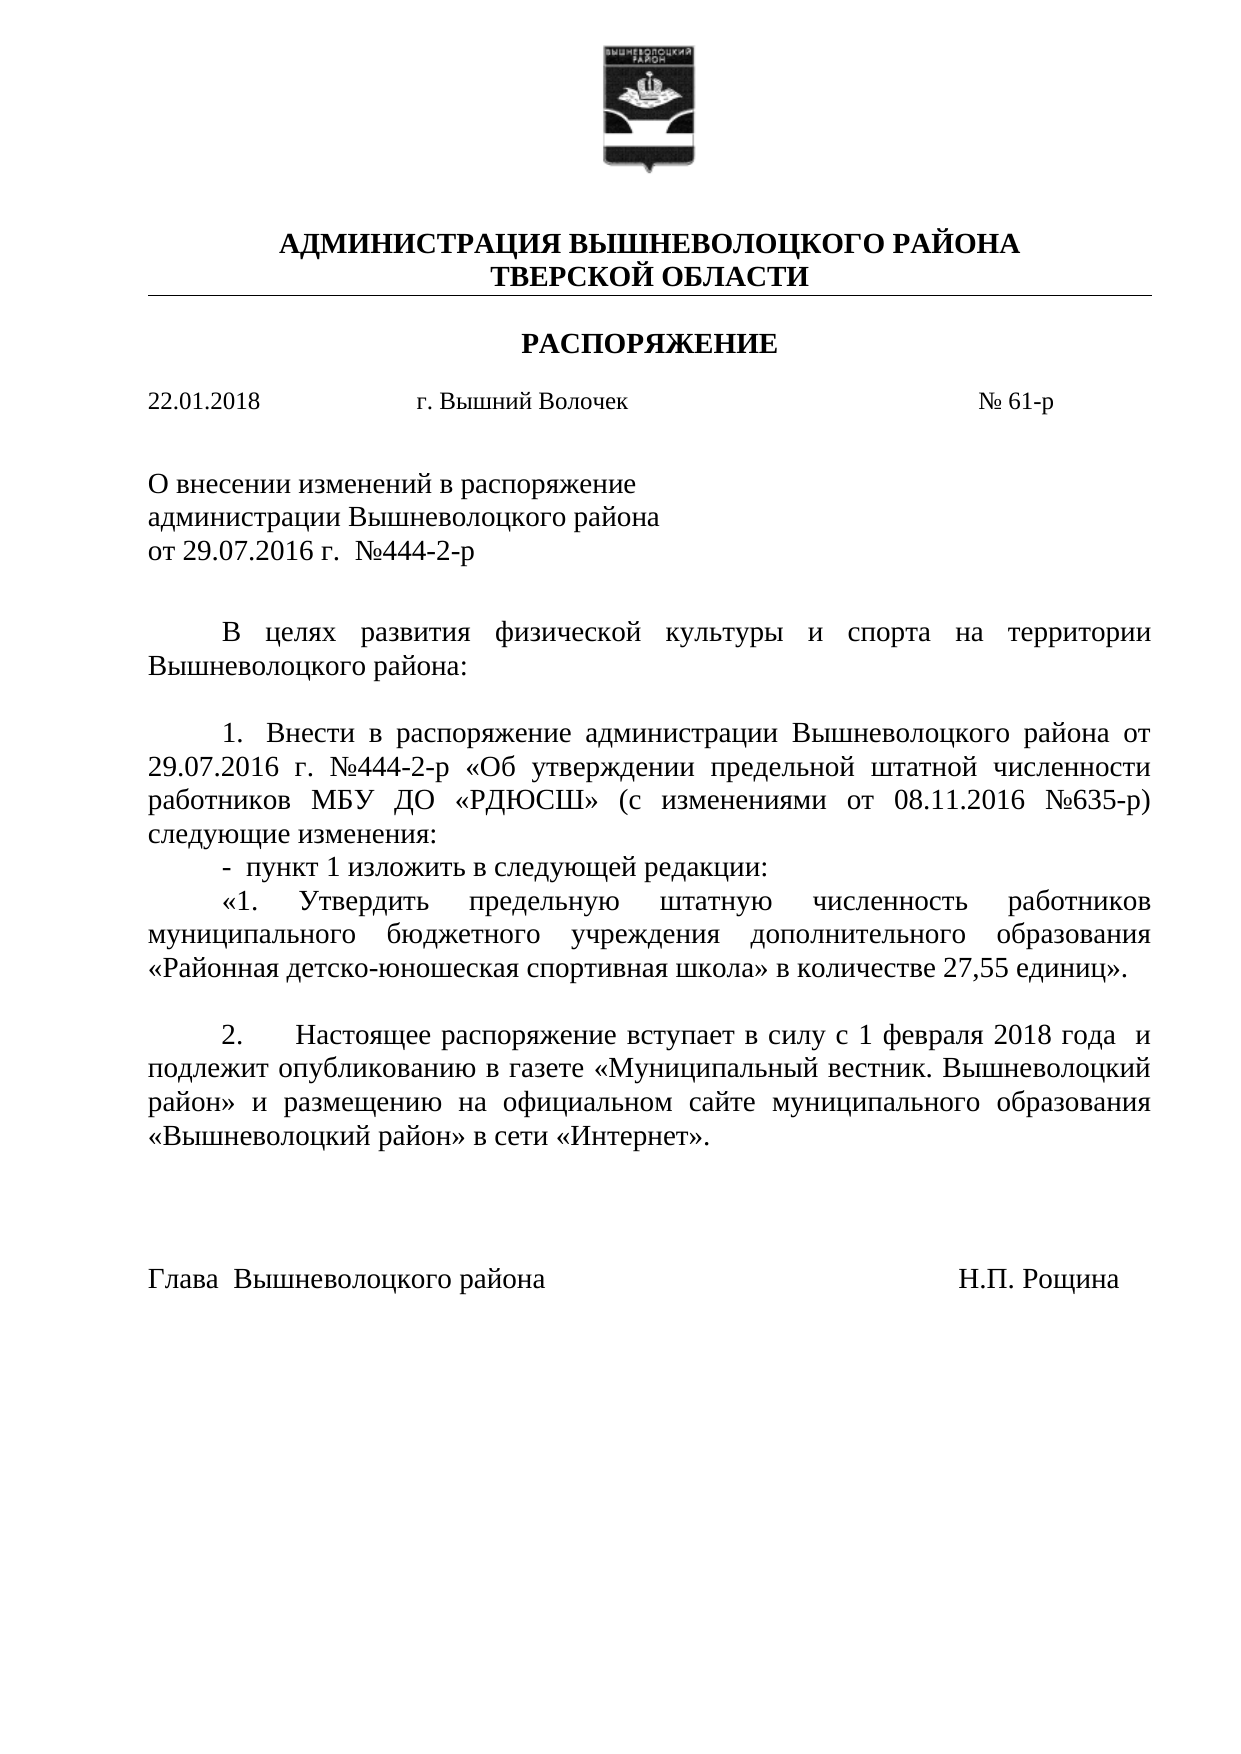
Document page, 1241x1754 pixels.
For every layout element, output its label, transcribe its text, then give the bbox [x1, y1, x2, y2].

text РАСПОРЯЖЕНИЕ [148, 326, 1152, 360]
text администрации Вышневолоцкого района [148, 499, 1152, 533]
list Настоящее распоряжение вступает в силу с 1 февраля 2018 года и подлежит опубликованию в газете «Муниципальный вестник. Вышневолоцкий район» и размещению на официальном сайте муниципального образования «Вышневолоцкий район» в сети «Интернет». [148, 1017, 1152, 1151]
text 22.01.2018 г. Вышний Волочек № 61-р [148, 386, 1152, 414]
text О внесении изменений в распоряжение [148, 466, 1152, 499]
list Внести в распоряжение администрации Вышневолоцкого района от 29.07.2016 г. №444-2-р «Об утверждении предельной штатной численности работников МБУ ДО «РДЮСШ» (с изменениями от 08.11.2016 №635-р) следующие изменения: [148, 715, 1152, 849]
text ТВЕРСКОЙ ОБЛАСТИ [148, 259, 1152, 295]
list - пункт 1 изложить в следующей редакции: [222, 849, 1152, 883]
text от 29.07.2016 г. №444-2-р [148, 533, 1152, 567]
text Глава Вышневолоцкого района Н.П. Рощина [148, 1262, 1152, 1295]
list В целях развития физической культуры и спорта на территории Вышневолоцкого района: [148, 614, 1152, 682]
text «1. Утвердить предельную штатную численность работников муниципального бюджетного учреждения дополнительного образования «Районная детско-юношеская спортивная школа» в количестве 27,55 единиц». [148, 883, 1152, 983]
text АДМИНИСТРАЦИЯ ВЫШНЕВОЛОЦКОГО РАЙОНА [148, 226, 1152, 259]
